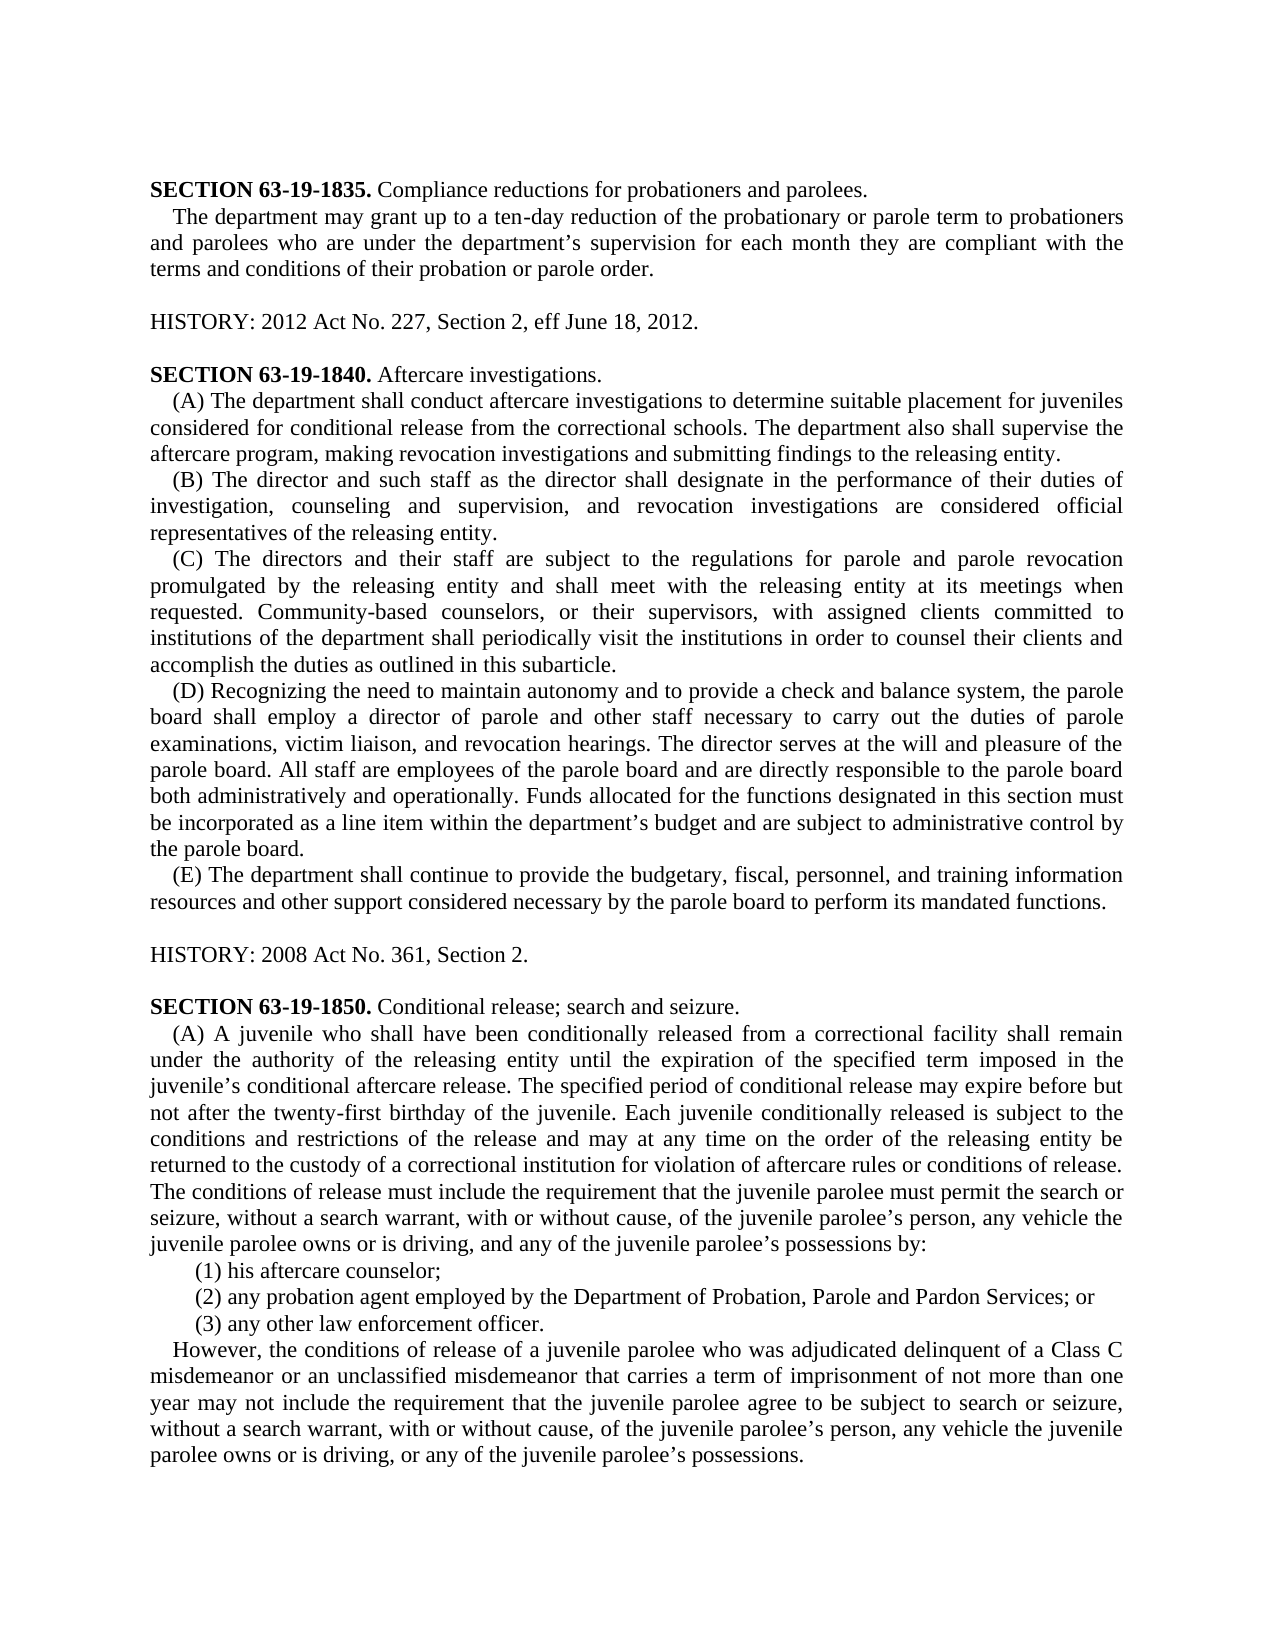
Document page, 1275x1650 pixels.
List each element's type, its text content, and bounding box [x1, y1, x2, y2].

text The department may grant up to a ten-day reduction of the probationary or parole term to probationers and parolees who are under the department’s supervision for each month they are compliant with the terms and conditions of their probation or parole order. [150, 203, 1125, 282]
text HISTORY: 2012 Act No. 227, Section 2, eff June 18, 2012. [150, 308, 1125, 334]
text (2) any probation agent employed by the Department of Probation, Parole and Pardon Services; or [150, 1283, 1125, 1309]
text (A) A juvenile who shall have been conditionally released from a correctional facility shall remain under the authority of the releasing entity until the expiration of the specified term imposed in the juvenile’s conditional aftercare release. The specified period of conditional release may expire before but not after the twenty-first birthday of the juvenile. Each juvenile conditionally released is subject to the conditions and restrictions of the release and may at any time on the order of the releasing entity be returned to the custody of a correctional institution for violation of aftercare rules or conditions of release. The conditions of release must include the requirement that the juvenile parolee must permit the search or seizure, without a search warrant, with or without cause, of the juvenile parolee’s person, any vehicle the juvenile parolee owns or is driving, and any of the juvenile parolee’s possessions by: [150, 1020, 1125, 1257]
text (B) The director and such staff as the director shall designate in the performance of their duties of investigation, counseling and supervision, and revocation investigations are considered official representatives of the releasing entity. [150, 466, 1125, 545]
text (D) Recognizing the need to maintain autonomy and to provide a check and balance system, the parole board shall employ a director of parole and other staff necessary to carry out the duties of parole examinations, victim liaison, and revocation hearings. The director serves at the will and pleasure of the parole board. All staff are employees of the parole board and are directly responsible to the parole board both administratively and operationally. Funds allocated for the functions designated in this section must be incorporated as a line item within the department’s budget and are subject to administrative control by the parole board. [150, 677, 1125, 862]
text (1) his aftercare counselor; [150, 1257, 1125, 1283]
text SECTION 63-19-1835. Compliance reductions for probationers and parolees. [150, 176, 1125, 203]
text SECTION 63-19-1840. Aftercare investigations. [150, 361, 1125, 387]
text SECTION 63-19-1850. Conditional release; search and seizure. [150, 993, 1125, 1020]
text HISTORY: 2008 Act No. 361, Section 2. [150, 941, 1125, 967]
text (C) The directors and their staff are subject to the regulations for parole and parole revocation promulgated by the releasing entity and shall meet with the releasing entity at its meetings when requested. Community-based counselors, or their supervisors, with assigned clients committed to institutions of the department shall periodically visit the institutions in order to counsel their clients and accomplish the duties as outlined in this subarticle. [150, 545, 1125, 677]
text (A) The department shall conduct aftercare investigations to determine suitable placement for juveniles considered for conditional release from the correctional schools. The department also shall supervise the aftercare program, making revocation investigations and submitting findings to the releasing entity. [150, 387, 1125, 466]
text (3) any other law enforcement officer. [150, 1309, 1125, 1336]
text (E) The department shall continue to provide the budgetary, fiscal, personnel, and training information resources and other support considered necessary by the parole board to perform its mandated functions. [150, 862, 1125, 914]
text However, the conditions of release of a juvenile parolee who was adjudicated delinquent of a Class C misdemeanor or an unclassified misdemeanor that carries a term of imprisonment of not more than one year may not include the requirement that the juvenile parolee agree to be subject to search or seizure, without a search warrant, with or without cause, of the juvenile parolee’s person, any vehicle the juvenile parolee owns or is driving, or any of the juvenile parolee’s possessions. [150, 1336, 1125, 1468]
